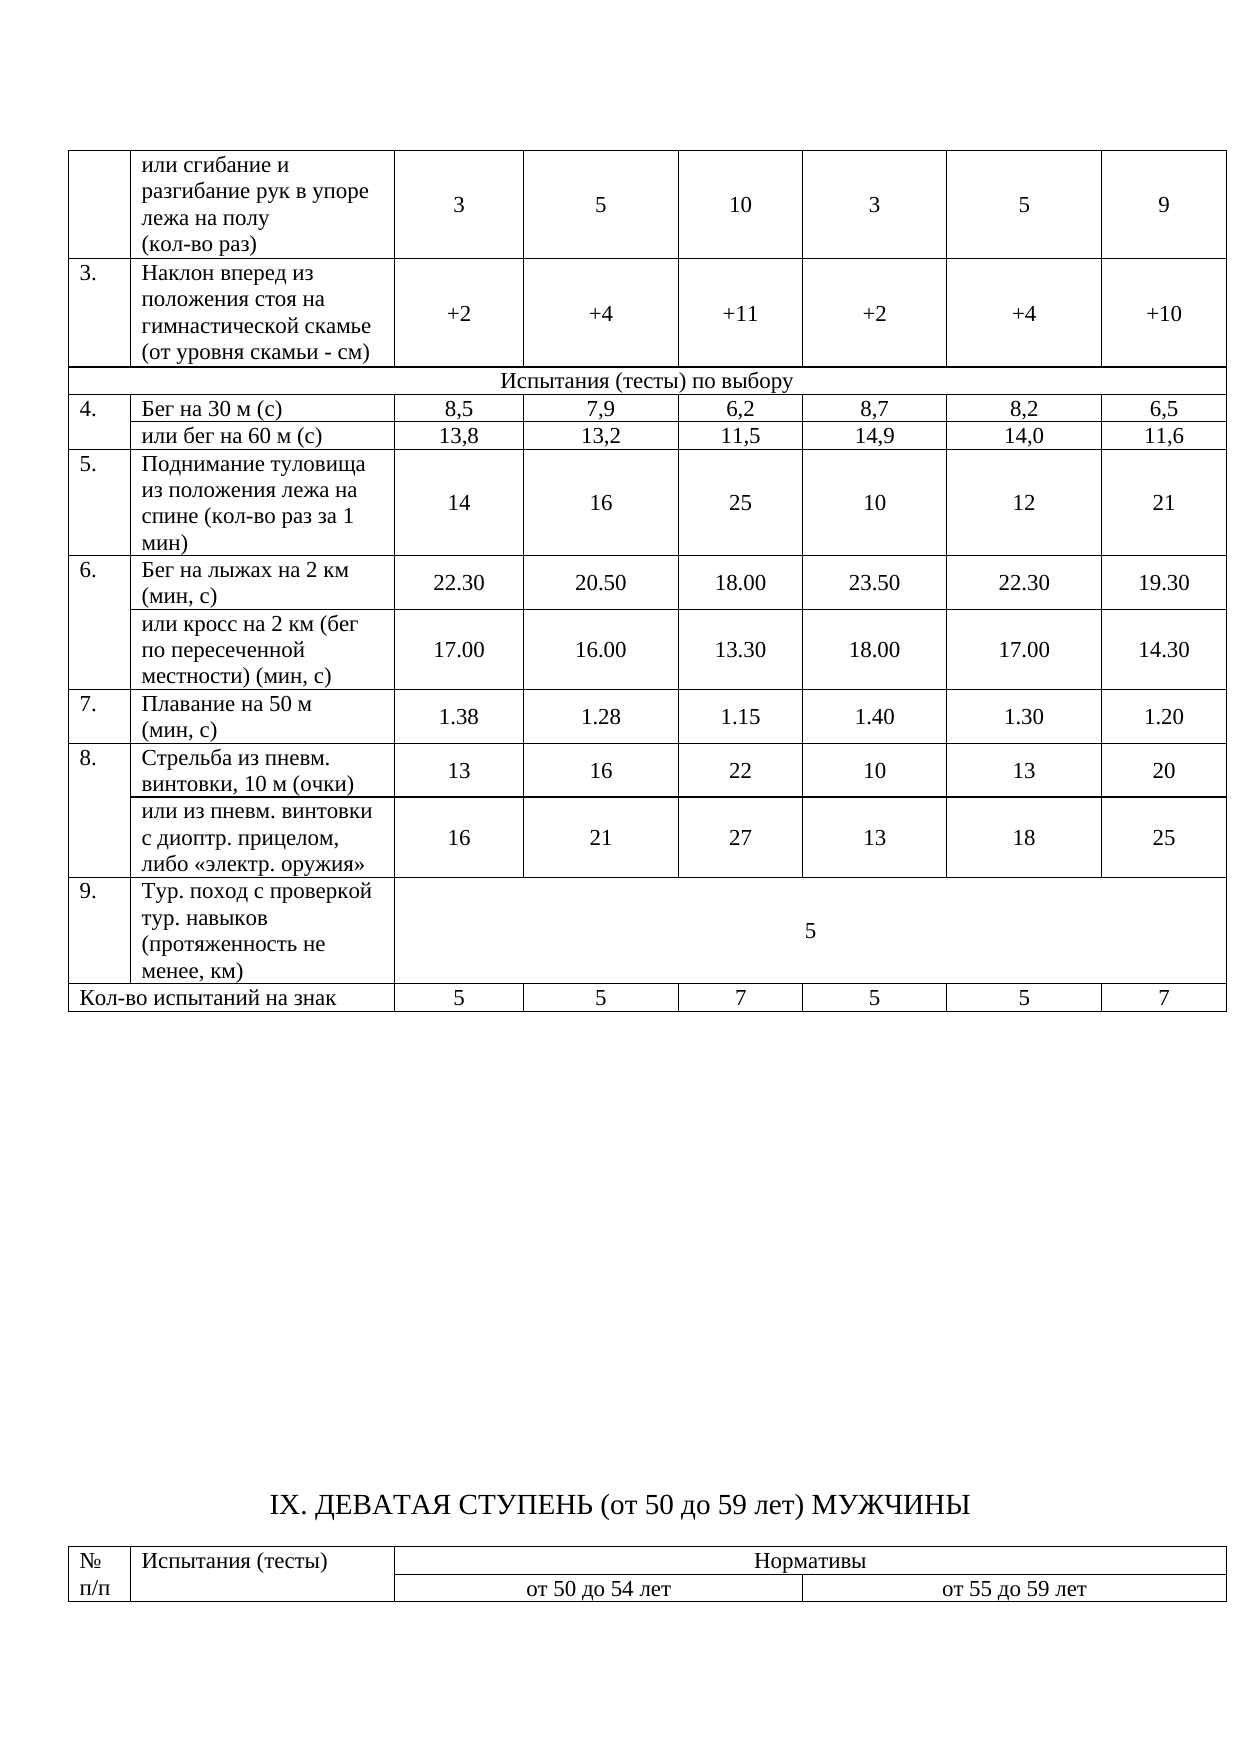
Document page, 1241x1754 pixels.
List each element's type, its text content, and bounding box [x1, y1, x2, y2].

table_cell 14.30 [1102, 610, 1226, 689]
table_cell от 55 до 59 лет [803, 1575, 1226, 1601]
table_cell 22.30 [947, 556, 1101, 609]
table_cell 22 [679, 744, 802, 796]
table_cell 11,5 [679, 422, 802, 449]
table_cell 13.30 [679, 610, 802, 689]
table_header Нормативы [395, 1547, 1226, 1573]
table_cell 1.40 [803, 690, 946, 743]
table_cell +10 [1102, 259, 1226, 366]
table_cell Наклон вперед из положения стоя на гимнастической скамье (от уровня скамьи - см) [131, 259, 394, 366]
table_cell 2. [69, 151, 130, 258]
table_cell 6,5 [1102, 395, 1226, 421]
table_cell 5 [947, 984, 1101, 1011]
table_cell 16.00 [524, 610, 678, 689]
table_cell или кросс на 2 км (бег по пересеченной местности) (мин, с) [131, 610, 394, 689]
table_cell 7,9 [524, 395, 678, 421]
table_cell 1.30 [947, 690, 1101, 743]
table_cell 3. [69, 259, 130, 366]
table_cell 19.30 [1102, 556, 1226, 609]
table_cell Кол-во испытаний на знак [69, 984, 394, 1011]
table_cell 5 [395, 984, 523, 1011]
table_cell 20 [1102, 744, 1226, 796]
table_cell Бег на лыжах на 2 км (мин, с) [131, 556, 394, 609]
table_cell 16 [395, 798, 523, 877]
table_header № п/п [69, 1547, 130, 1601]
table_cell 3 [803, 151, 946, 258]
table_cell +2 [803, 259, 946, 366]
table_cell от 50 до 54 лет [395, 1575, 802, 1601]
table_cell 13 [395, 744, 523, 796]
table_cell 8,7 [803, 395, 946, 421]
table_cell 25 [1102, 798, 1226, 877]
table_cell 5 [524, 984, 678, 1011]
table_cell 5 [395, 878, 1226, 983]
table_cell +2 [395, 259, 523, 366]
table_cell или бег на 60 м (с) [131, 422, 394, 449]
table_cell 21 [524, 798, 678, 877]
text IX. ДЕВАТАЯ СТУПЕНЬ (от 50 до 59 лет) МУЖЧИНЫ [112, 1487, 1128, 1520]
table_cell 9. [69, 878, 130, 983]
table_cell или сгибание и разгибание рук в упоре лежа на полу (кол-во раз) [131, 151, 394, 258]
table_cell 18 [947, 798, 1101, 877]
table_cell 18.00 [679, 556, 802, 609]
table_cell Плавание на 50 м (мин, с) [131, 690, 394, 743]
table_cell 21 [1102, 450, 1226, 555]
table_cell 18.00 [803, 610, 946, 689]
table_cell 7 [1102, 984, 1226, 1011]
table_cell 1.38 [395, 690, 523, 743]
table_cell 7. [69, 690, 130, 743]
table_cell 3 [395, 151, 523, 258]
table_cell Стрельба из пневм. винтовки, 10 м (очки) [131, 744, 394, 796]
table_cell 16 [524, 450, 678, 555]
table_cell 1.15 [679, 690, 802, 743]
table_cell +4 [524, 259, 678, 366]
table_cell 5 [947, 151, 1101, 258]
table_cell 23.50 [803, 556, 946, 609]
table_cell 14,9 [803, 422, 946, 449]
table_cell +4 [947, 259, 1101, 366]
table_cell 16 [524, 744, 678, 796]
table_cell 14,0 [947, 422, 1101, 449]
table_cell 10 [803, 744, 946, 796]
table_cell 25 [679, 450, 802, 555]
table_cell 12 [947, 450, 1101, 555]
table_cell 5 [803, 984, 946, 1011]
table_cell Тур. поход с проверкой тур. навыков (протяженность не менее, км) [131, 878, 394, 983]
table_cell 14 [395, 450, 523, 555]
table_cell 17.00 [395, 610, 523, 689]
table_cell Поднимание туловища из положения лежа на спине (кол-во раз за 1 мин) [131, 450, 394, 555]
table_cell 6. [69, 556, 130, 689]
table_cell 13 [803, 798, 946, 877]
table_cell 1.20 [1102, 690, 1226, 743]
table_cell 6,2 [679, 395, 802, 421]
table_cell Испытания (тесты) по выбору [69, 368, 1226, 394]
table_cell +11 [679, 259, 802, 366]
table_header Испытания (тесты) [131, 1547, 394, 1601]
table_cell 9 [1102, 151, 1226, 258]
table_cell 1.28 [524, 690, 678, 743]
table_cell 5 [524, 151, 678, 258]
table_cell 11,6 [1102, 422, 1226, 449]
table_cell 7 [679, 984, 802, 1011]
table_cell 8,2 [947, 395, 1101, 421]
table_cell 10 [679, 151, 802, 258]
table_cell 27 [679, 798, 802, 877]
table_cell 20.50 [524, 556, 678, 609]
table_cell 13 [947, 744, 1101, 796]
table_cell 17.00 [947, 610, 1101, 689]
table_cell 13,8 [395, 422, 523, 449]
table_cell 4. [69, 395, 130, 449]
table_cell 22.30 [395, 556, 523, 609]
table_cell или из пневм. винтовки с диоптр. прицелом, либо «электр. оружия» [131, 798, 394, 877]
table_cell 13,2 [524, 422, 678, 449]
table_cell 8,5 [395, 395, 523, 421]
table_cell Бег на 30 м (с) [131, 395, 394, 421]
table_cell 8. [69, 744, 130, 877]
table_cell 5. [69, 450, 130, 555]
table_cell 10 [803, 450, 946, 555]
